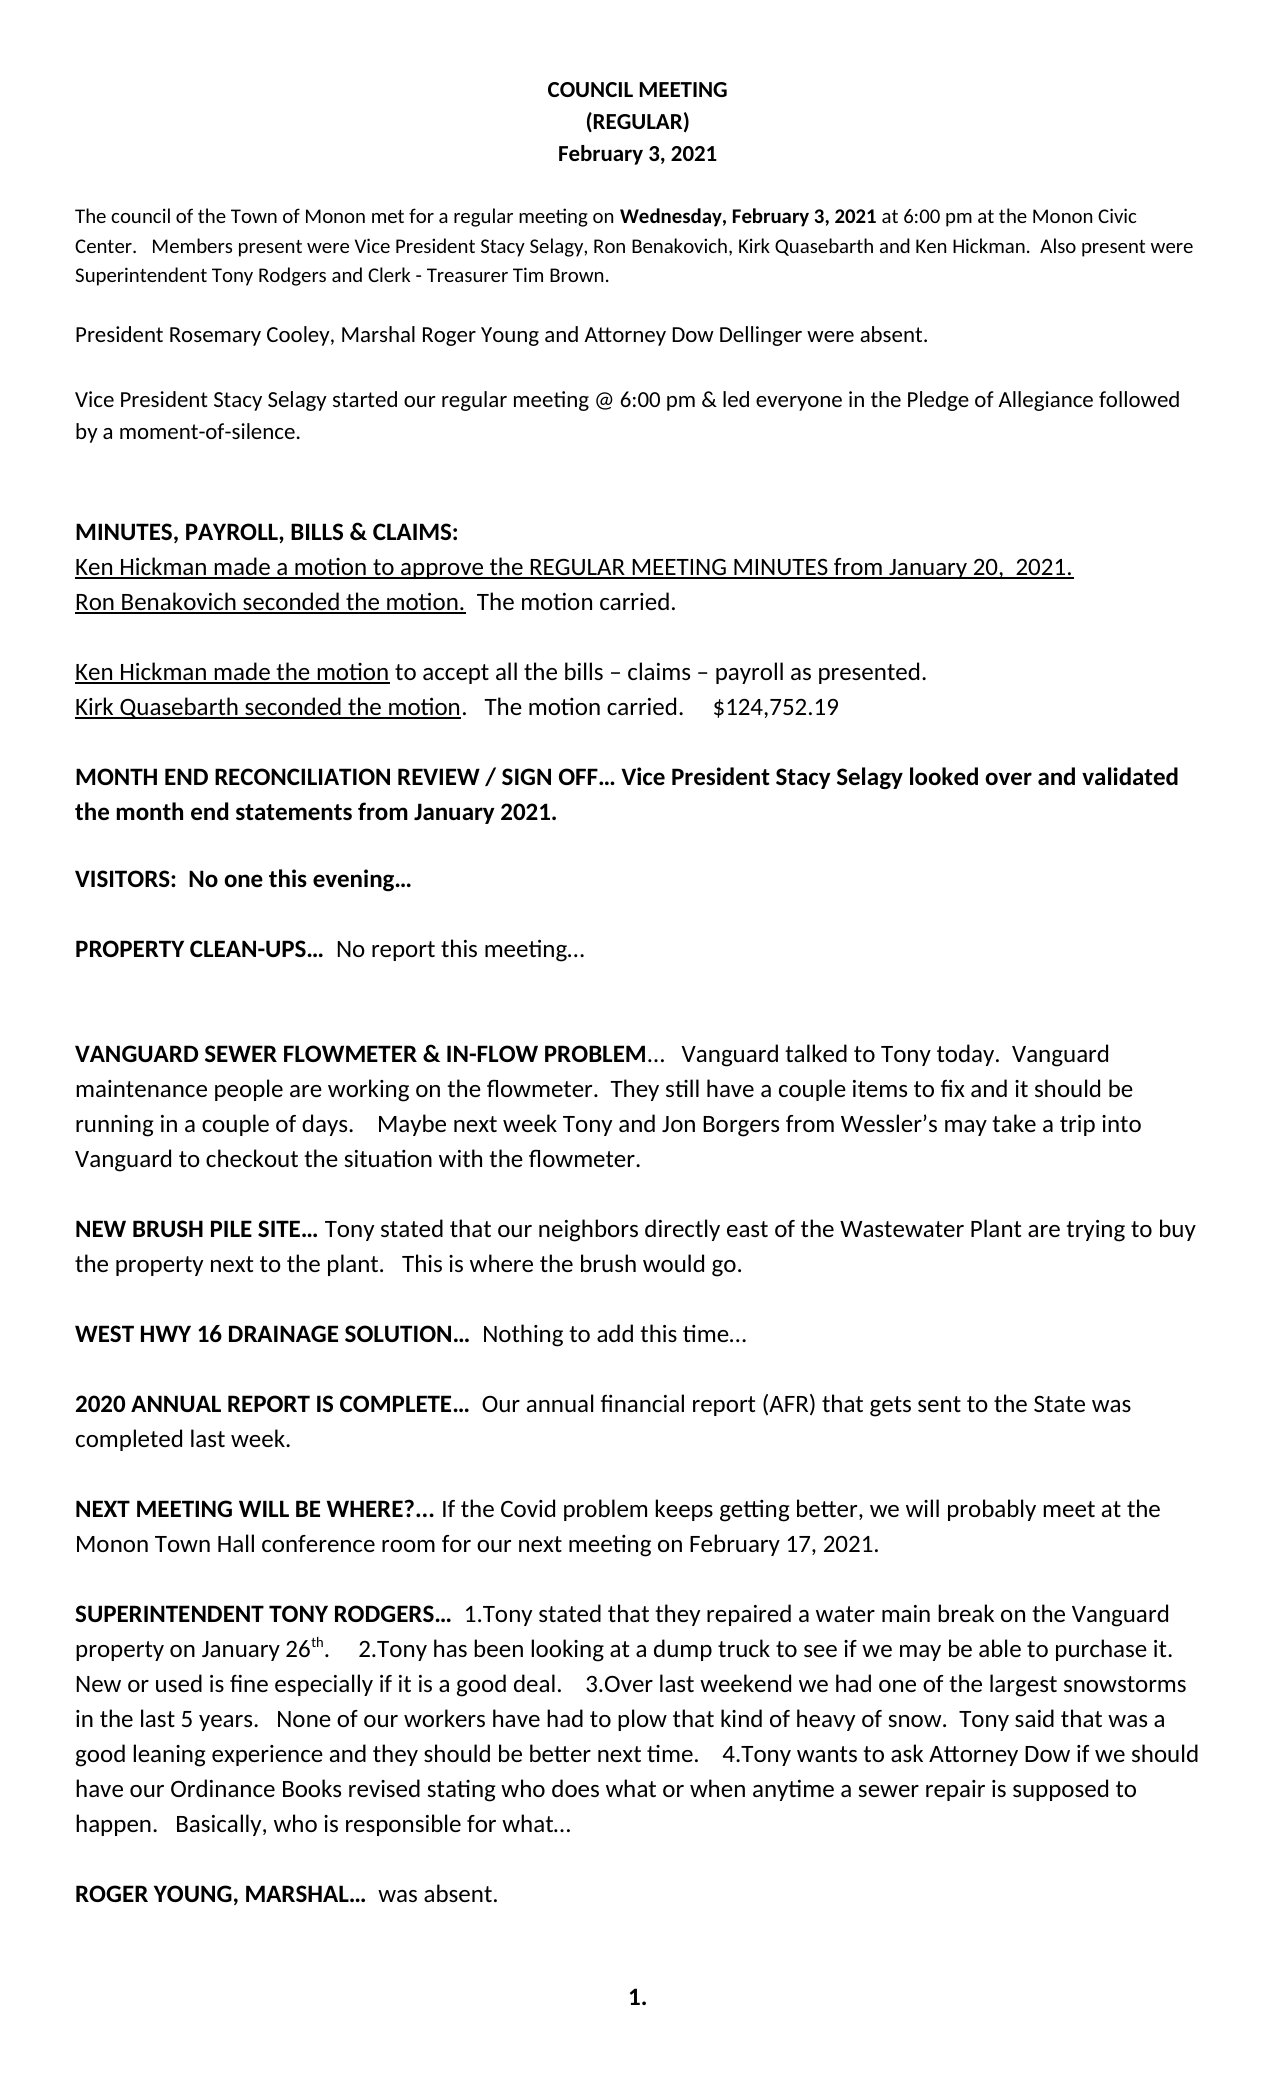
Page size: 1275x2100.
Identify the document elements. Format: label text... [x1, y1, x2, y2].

text WEST HWY 16 DRAINAGE SOLUTION… Nothing to add this time… [75, 1318, 1200, 1349]
text VISITORS: No one this evening… [75, 863, 1200, 894]
text Ken Hickman made a motion to approve the REGULAR MEETING MINUTES from January 20, 2021. [75, 551, 1200, 582]
text NEXT MEETING WILL BE WHERE?... If the Covid problem keeps getting better, we will probably meet at the Monon Town Hall conference room for our next meeting on February 17, 2021. [75, 1493, 1200, 1559]
text NEW BRUSH PILE SITE… Tony stated that our neighbors directly east of the Wastewater Plant are trying to buy the property next to the plant. This is where the brush would go. [75, 1213, 1200, 1279]
text February 3, 2021 [75, 139, 1200, 167]
text COUNCIL MEETING [75, 75, 1200, 103]
text 2020 ANNUAL REPORT IS COMPLETE… Our annual financial report (AFR) that gets sent to the State was completed last week. [75, 1388, 1200, 1454]
text SUPERINTENDENT TONY RODGERS… 1.Tony stated that they repaired a water main break on the Vanguard property on January 26th. 2.Tony has been looking at a dump truck to see if we may be able to purchase it. New or used is fine especially if it is a good deal. 3.Over last weekend we had one of the largest snowstorms in the last 5 years. None of our workers have had to plow that kind of heavy of snow. Tony said that was a good leaning experience and they should be better next time. 4.Tony wants to ask Attorney Dow if we should have our Ordinance Books revised stating who does what or when anytime a sewer repair is supposed to happen. Basically, who is responsible for what… [75, 1598, 1200, 1839]
text Vice President Stacy Selagy started our regular meeting @ 6:00 pm & led everyone in the Pledge of Allegiance followed by a moment-of-silence. [75, 385, 1200, 445]
text ROGER YOUNG, MARSHAL… was absent. [75, 1878, 1200, 1909]
text MONTH END RECONCILIATION REVIEW / SIGN OFF… Vice President Stacy Selagy looked over and validated the month end statements from January 2021. [75, 761, 1200, 827]
text 1. [75, 1981, 1200, 2011]
text Ron Benakovich seconded the motion. The motion carried. [75, 586, 1200, 617]
text Kirk Quasebarth seconded the motion. The motion carried. $124,752.19 [75, 691, 1200, 722]
text MINUTES, PAYROLL, BILLS & CLAIMS: [75, 516, 1200, 547]
text VANGUARD SEWER FLOWMETER & IN-FLOW PROBLEM… Vanguard talked to Tony today. Vanguard maintenance people are working on the flowmeter. They still have a couple items to fix and it should be running in a couple of days. Maybe next week Tony and Jon Borgers from Wessler’s may take a trip into Vanguard to checkout the situation with the flowmeter. [75, 1038, 1200, 1174]
text Ken Hickman made the motion to accept all the bills – claims – payroll as presented. [75, 656, 1200, 687]
text (REGULAR) [75, 107, 1200, 135]
text President Rosemary Cooley, Marshal Roger Young and Attorney Dow Dellinger were absent. [75, 320, 1200, 348]
text The council of the Town of Monon met for a regular meeting on Wednesday, February 3, 2021 at 6:00 pm at the Monon Civic Center. Members present were Vice President Stacy Selagy, Ron Benakovich, Kirk Quasebarth and Ken Hickman. Also present were Superintendent Tony Rodgers and Clerk - Treasurer Tim Brown. [75, 204, 1200, 287]
text PROPERTY CLEAN-UPS… No report this meeting… [75, 933, 1200, 964]
